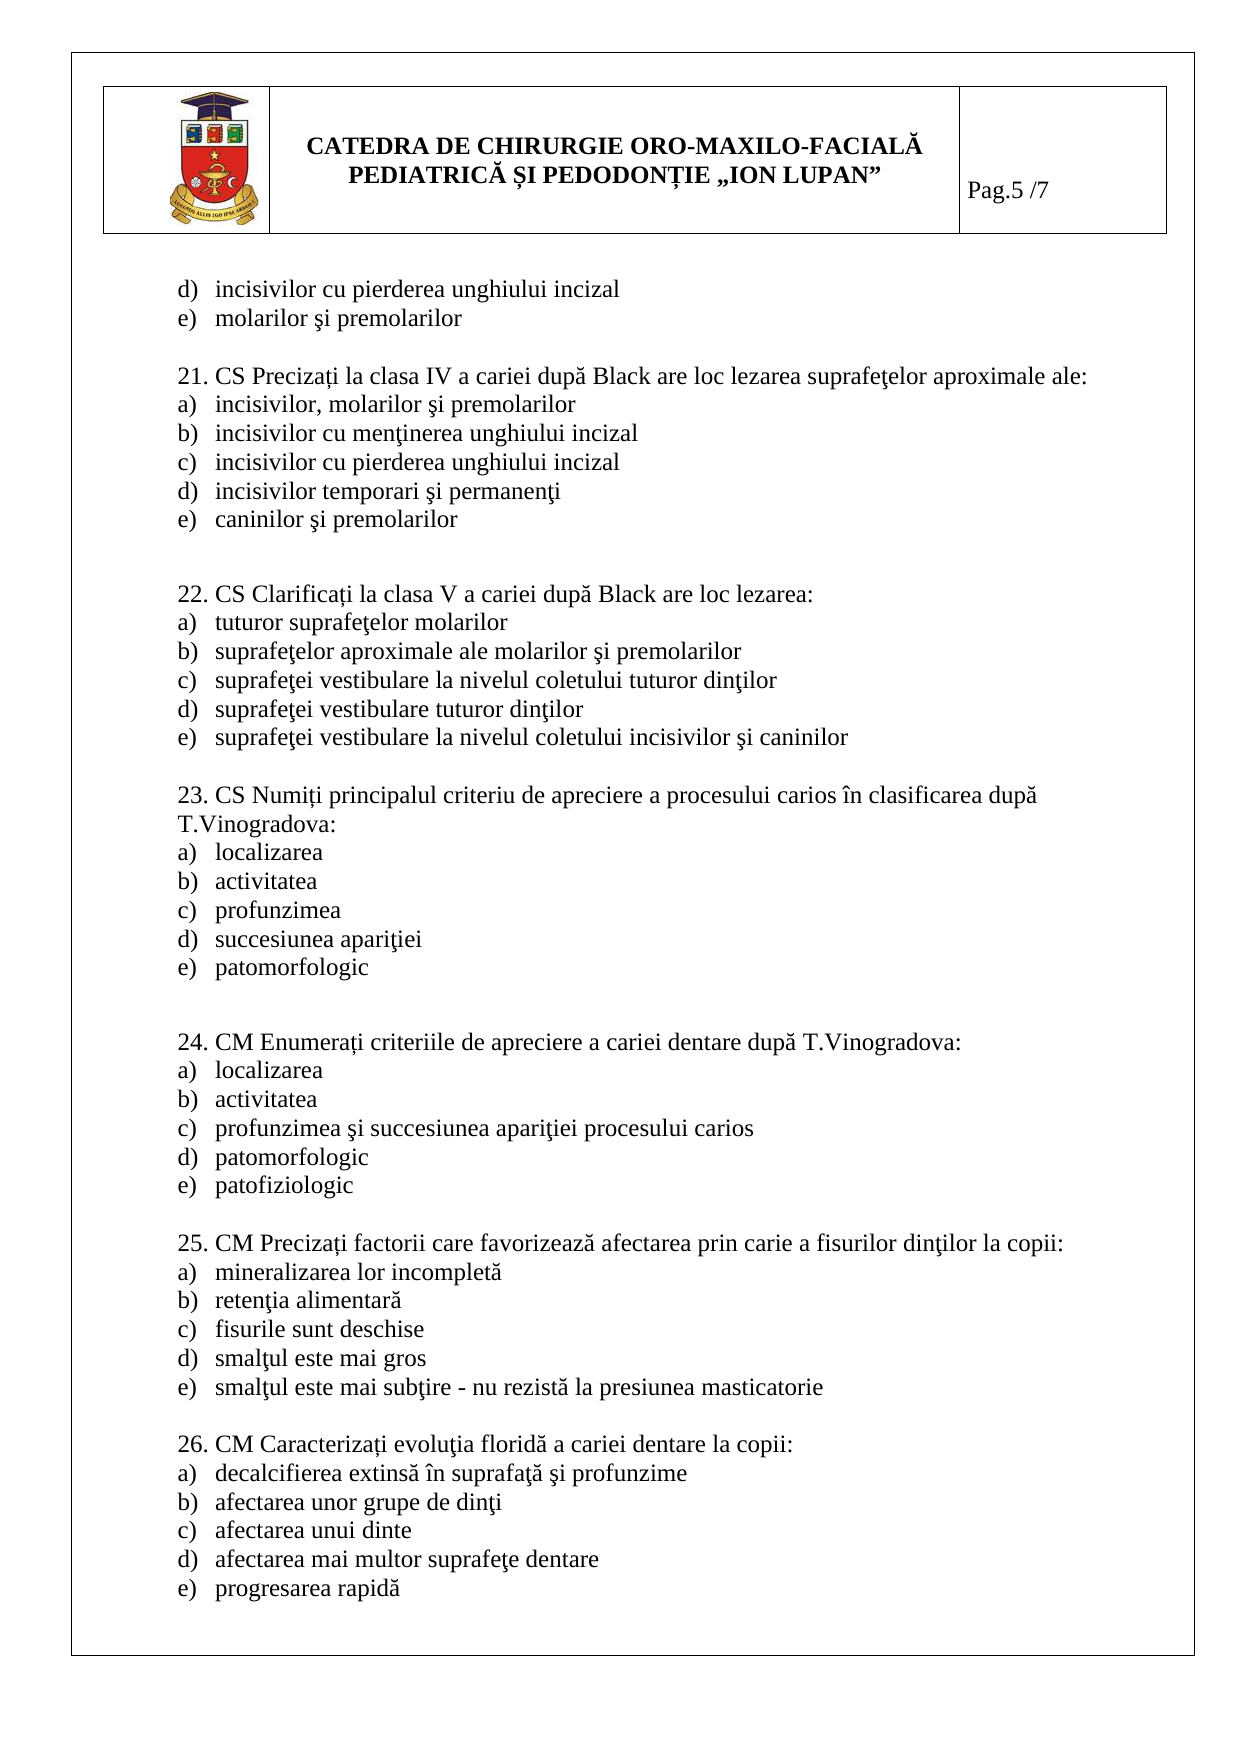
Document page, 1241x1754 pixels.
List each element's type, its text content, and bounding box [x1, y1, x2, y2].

list incisivilor cu menţinerea unghiului incizal [177, 418, 1152, 447]
list activitatea [177, 1084, 1152, 1113]
text 22. СS Clarificați la clasa V a cariei după Black are loc lezarea: [177, 579, 1152, 607]
list afectarea unui dinte [177, 1515, 1152, 1544]
text 25. СM Precizați factorii care favorizează afectarea prin carie a fisurilor dinţilor la copii: [177, 1228, 1152, 1257]
list suprafeţei vestibulare la nivelul coletului tuturor dinţilor [177, 665, 1152, 694]
text 21. СS Precizați la clasa IV a cariei după Black are loc lezarea suprafeţelor aproximale ale: [177, 361, 1152, 389]
list afectarea mai multor suprafeţe dentare [177, 1544, 1152, 1573]
list afectarea unor grupe de dinţi [177, 1487, 1152, 1515]
list incisivilor temporari şi permanenţi [177, 476, 1152, 504]
list profunzimea şi succesiunea apariţiei procesului carios [177, 1113, 1152, 1142]
list patomorfologic [177, 1142, 1152, 1170]
list profunzimea [177, 895, 1152, 924]
list molarilor şi premolarilor [177, 303, 1152, 332]
text 26. СM Caracterizați evoluţia floridă a cariei dentare la copii: [177, 1429, 1152, 1458]
list activitatea [177, 866, 1152, 895]
list suprafeţelor aproximale ale molarilor şi premolarilor [177, 636, 1152, 665]
list localizarea [177, 1055, 1152, 1084]
text 24. СM Enumerați criteriile de apreciere a cariei dentare după T.Vinogradova: [177, 1027, 1152, 1055]
list localizarea [177, 837, 1152, 866]
list patofiziologic [177, 1170, 1152, 1199]
list incisivilor cu pierderea unghiului incizal [177, 447, 1152, 476]
list tuturor suprafeţelor molarilor [177, 607, 1152, 636]
list decalcifierea extinsă în suprafaţă şi profunzime [177, 1458, 1152, 1487]
list smalţul este mai subţire - nu rezistă la presiunea masticatorie [177, 1372, 1152, 1400]
list suprafeţei vestibulare la nivelul coletului incisivilor şi caninilor [177, 722, 1152, 751]
list caninilor şi premolarilor [177, 504, 1152, 533]
list fisurile sunt deschise [177, 1314, 1152, 1343]
text 23. СS Numiți principalul criteriu de apreciere a procesului carios în clasificarea după T.Vinogradova: [177, 780, 1152, 837]
list mineralizarea lor incompletă [177, 1257, 1152, 1285]
list suprafeţei vestibulare tuturor dinţilor [177, 694, 1152, 722]
list retenţia alimentară [177, 1285, 1152, 1314]
list incisivilor, molarilor şi premolarilor [177, 389, 1152, 418]
list progresarea rapidă [177, 1573, 1152, 1602]
list succesiunea apariţiei [177, 924, 1152, 952]
list smalţul este mai gros [177, 1343, 1152, 1372]
list incisivilor cu pierderea unghiului incizal [177, 274, 1152, 303]
list patomorfologic [177, 952, 1152, 981]
